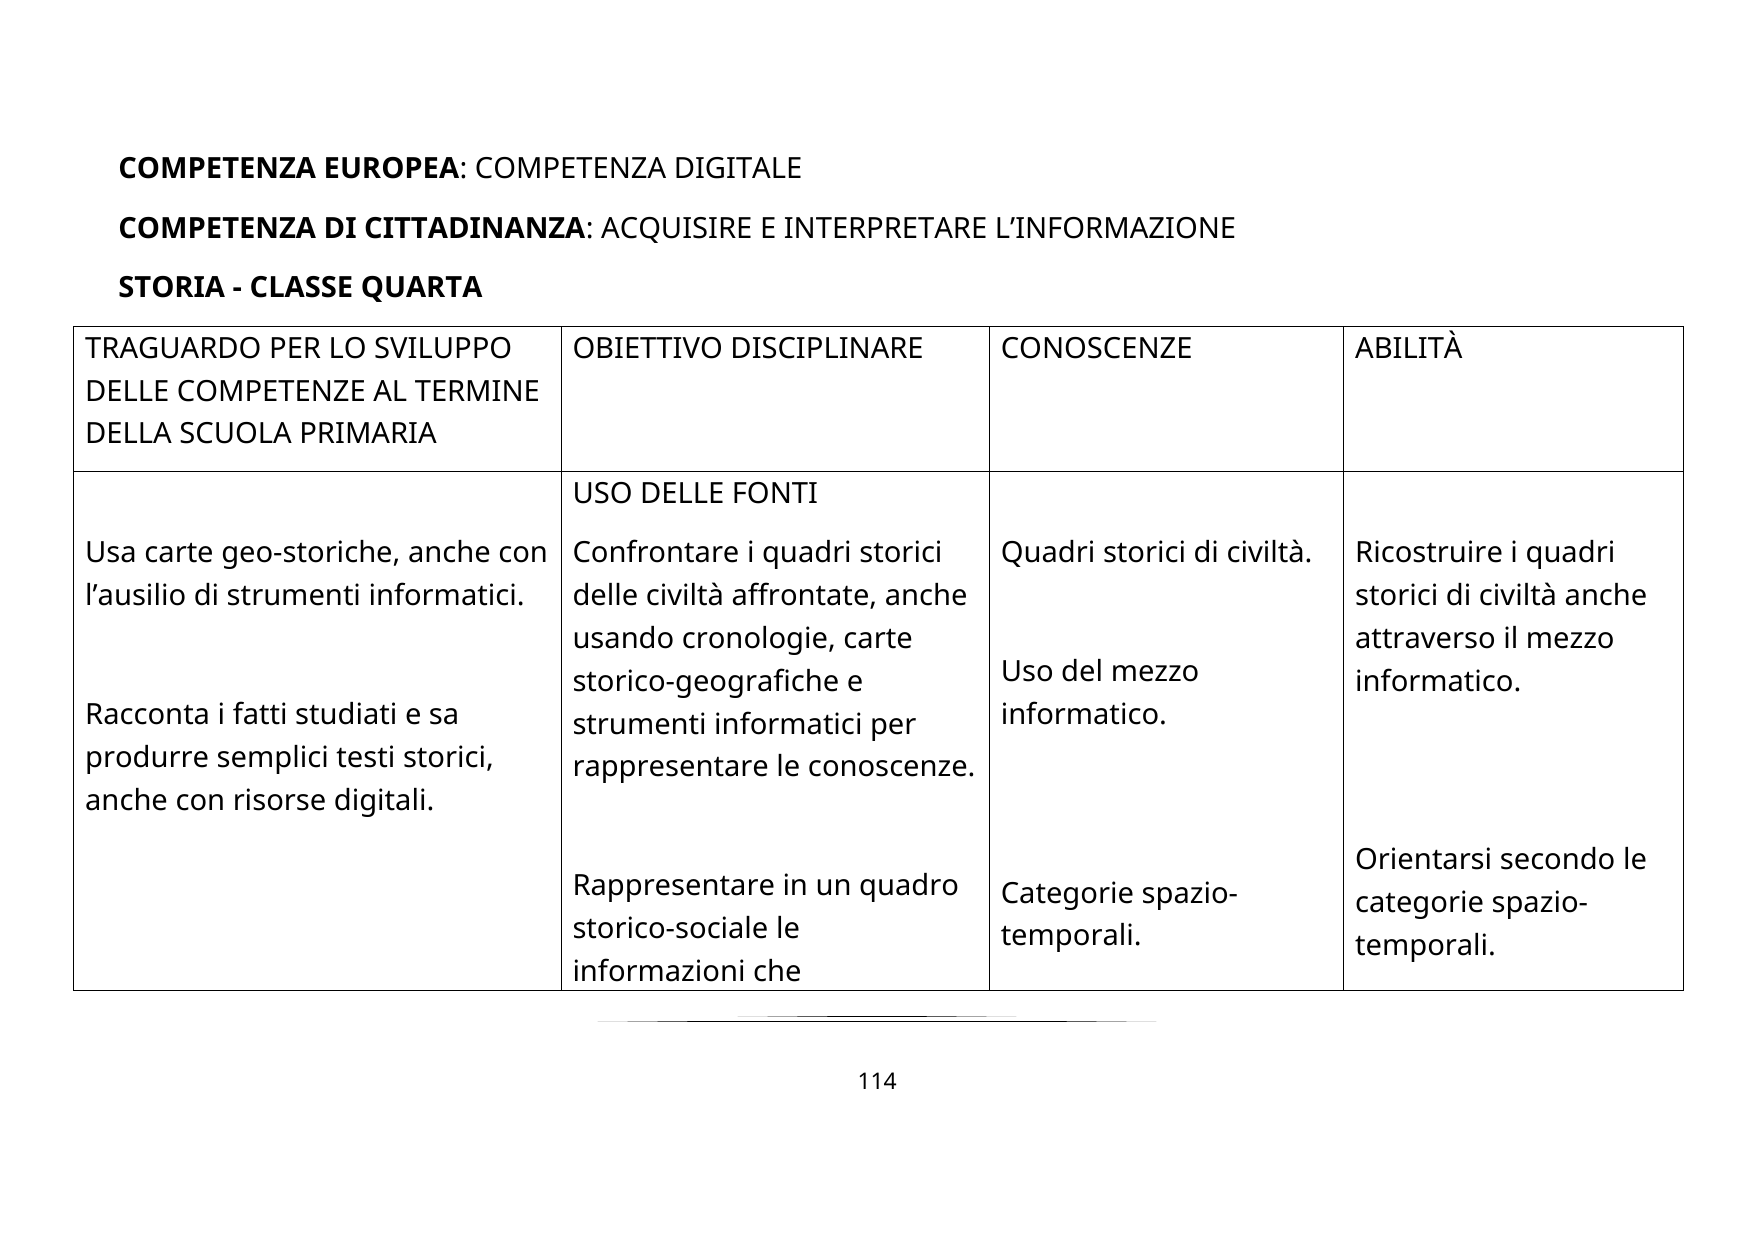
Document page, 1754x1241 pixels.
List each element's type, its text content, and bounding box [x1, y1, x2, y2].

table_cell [990, 472, 1343, 990]
text COMPETENZA DI CITTADINANZA: ACQUISIRE E INTERPRETARE L’INFORMAZIONE [118, 207, 1636, 247]
table_header CONOSCENZE [990, 327, 1343, 471]
text STORIA - CLASSE QUARTA [118, 267, 1636, 306]
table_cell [74, 472, 561, 990]
text COMPETENZA EUROPEA: COMPETENZA DIGITALE [118, 148, 1636, 187]
table_header TRAGUARDO PER LO SVILUPPO DELLE COMPETENZE AL TERMINE DELLA SCUOLA PRIMARIA [74, 327, 561, 471]
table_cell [562, 472, 989, 990]
table_header OBIETTIVO DISCIPLINARE [562, 327, 989, 471]
table_header ABILITÀ [1344, 327, 1683, 471]
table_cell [1344, 472, 1683, 990]
